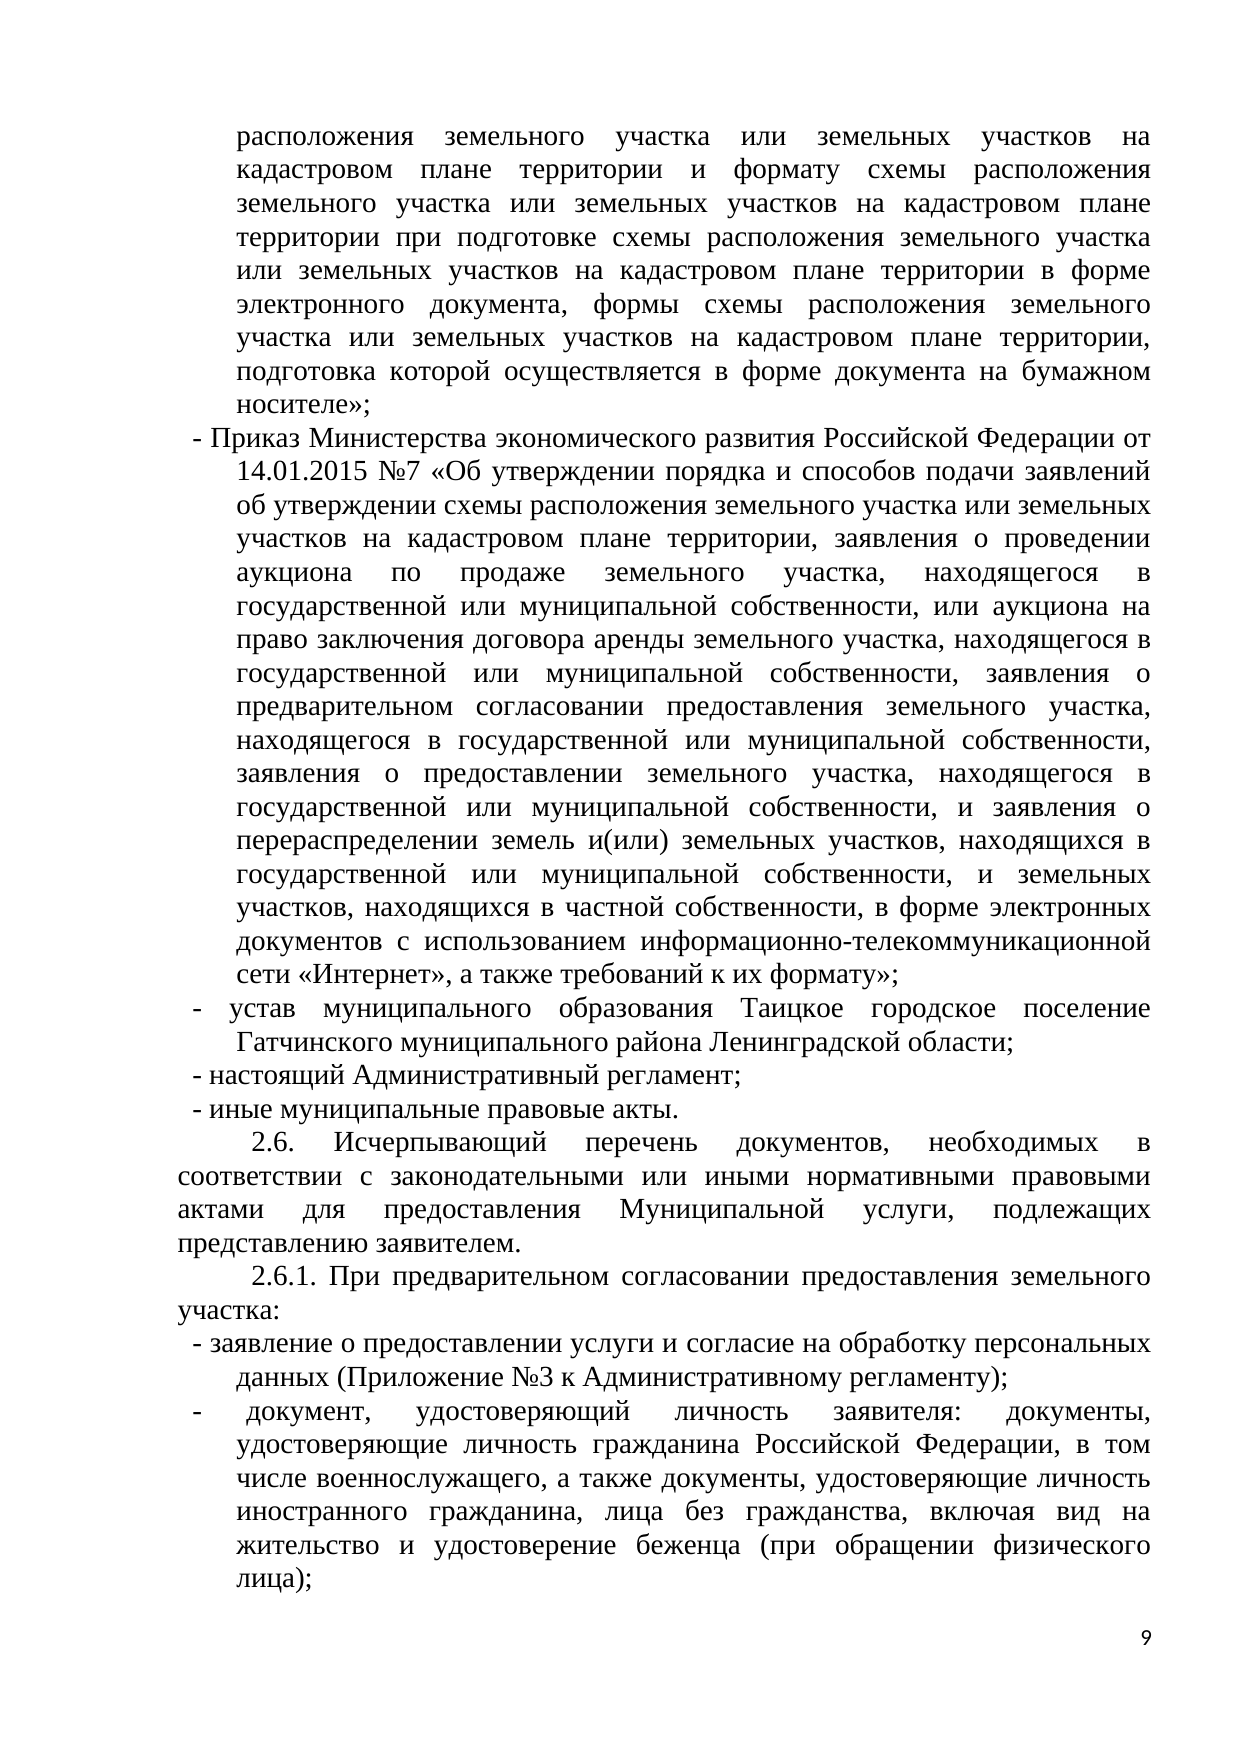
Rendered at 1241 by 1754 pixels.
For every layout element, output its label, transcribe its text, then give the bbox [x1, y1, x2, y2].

text - устав муниципального образования Таицкое городское поселение Гатчинского муниципального района Ленинградской области; [192, 990, 1152, 1057]
text 2.6. Исчерпывающий перечень документов, необходимых в соответствии с законодательными или иными нормативными правовыми актами для предоставления Муниципальной услуги, подлежащих представлению заявителем. [177, 1124, 1152, 1258]
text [192, 118, 1152, 420]
text - настоящий Административный регламент; [192, 1057, 1152, 1091]
text - Приказ Министерства экономического развития Российской Федерации от 14.01.2015 №7 «Об утверждении порядка и способов подачи заявлений об утверждении схемы расположения земельного участка или земельных участков на кадастровом плане территории, заявления о проведении аукциона по продаже земельного участка, находящегося в государственной или муниципальной собственности, или аукциона на право заключения договора аренды земельного участка, находящегося в государственной или муниципальной собственности, заявления о предварительном согласовании предоставления земельного участка, находящегося в государственной или муниципальной собственности, заявления о предоставлении земельного участка, находящегося в государственной или муниципальной собственности, и заявления о перераспределении земель и(или) земельных участков, находящихся в государственной или муниципальной собственности, и земельных участков, находящихся в частной собственности, в форме электронных документов с использованием информационно-телекоммуникационной сети «Интернет», а также требований к их формату»; [192, 420, 1152, 990]
text 2.6.1. При предварительном согласовании предоставления земельного участка: [177, 1258, 1152, 1326]
text - иные муниципальные правовые акты. [192, 1091, 1152, 1124]
text - заявление о предоставлении услуги и согласие на обработку персональных данных (Приложение №3 к Административному регламенту); [192, 1326, 1152, 1393]
text - документ, удостоверяющий личность заявителя: документы, удостоверяющие личность гражданина Российской Федерации, в том числе военнослужащего, а также документы, удостоверяющие личность иностранного гражданина, лица без гражданства, включая вид на жительство и удостоверение беженца (при обращении физического лица); [192, 1393, 1152, 1594]
